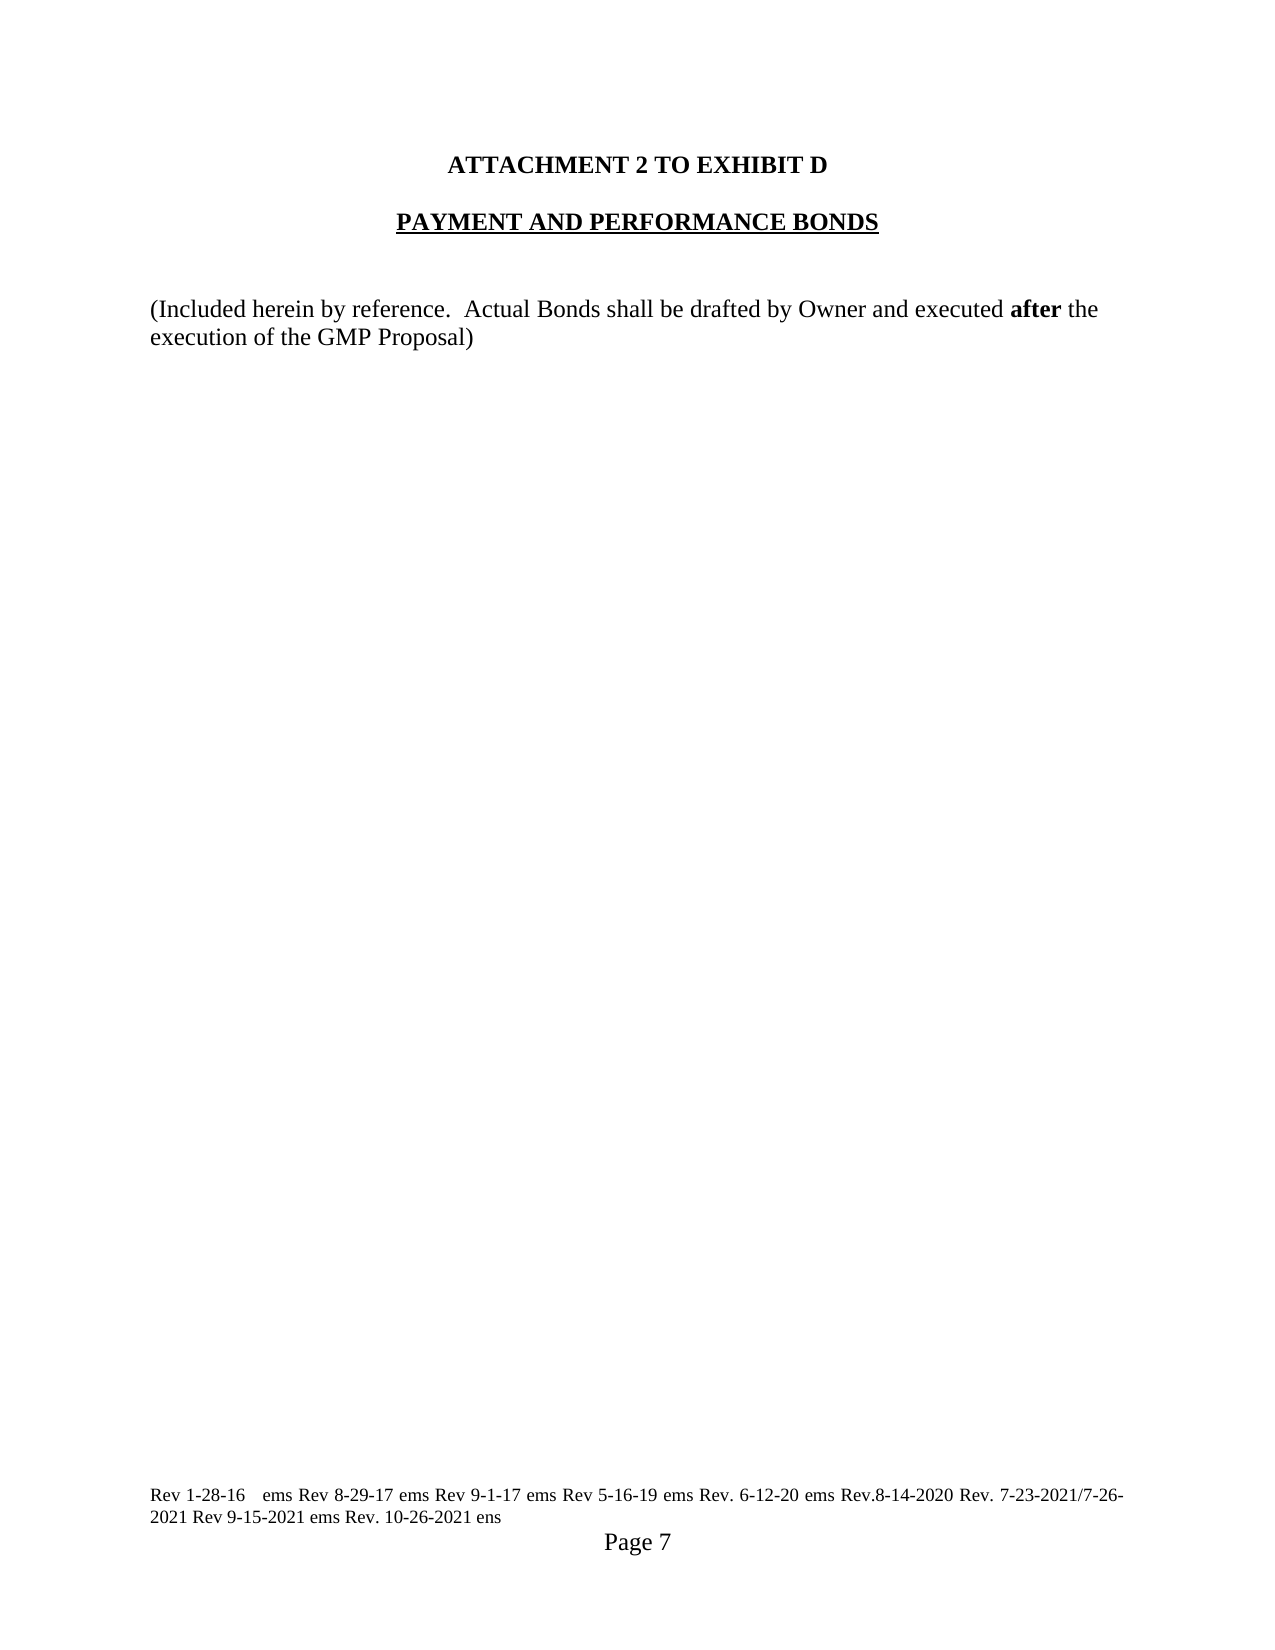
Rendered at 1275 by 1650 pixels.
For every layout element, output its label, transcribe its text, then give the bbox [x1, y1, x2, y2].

text PAYMENT AND PERFORMANCE BONDS [150, 207, 1125, 236]
text (Included herein by reference. Actual Bonds shall be drafted by Owner and executed after the execution of the GMP Proposal) [150, 294, 1125, 351]
text ATTACHMENT 2 TO EXHIBIT D [150, 150, 1125, 179]
